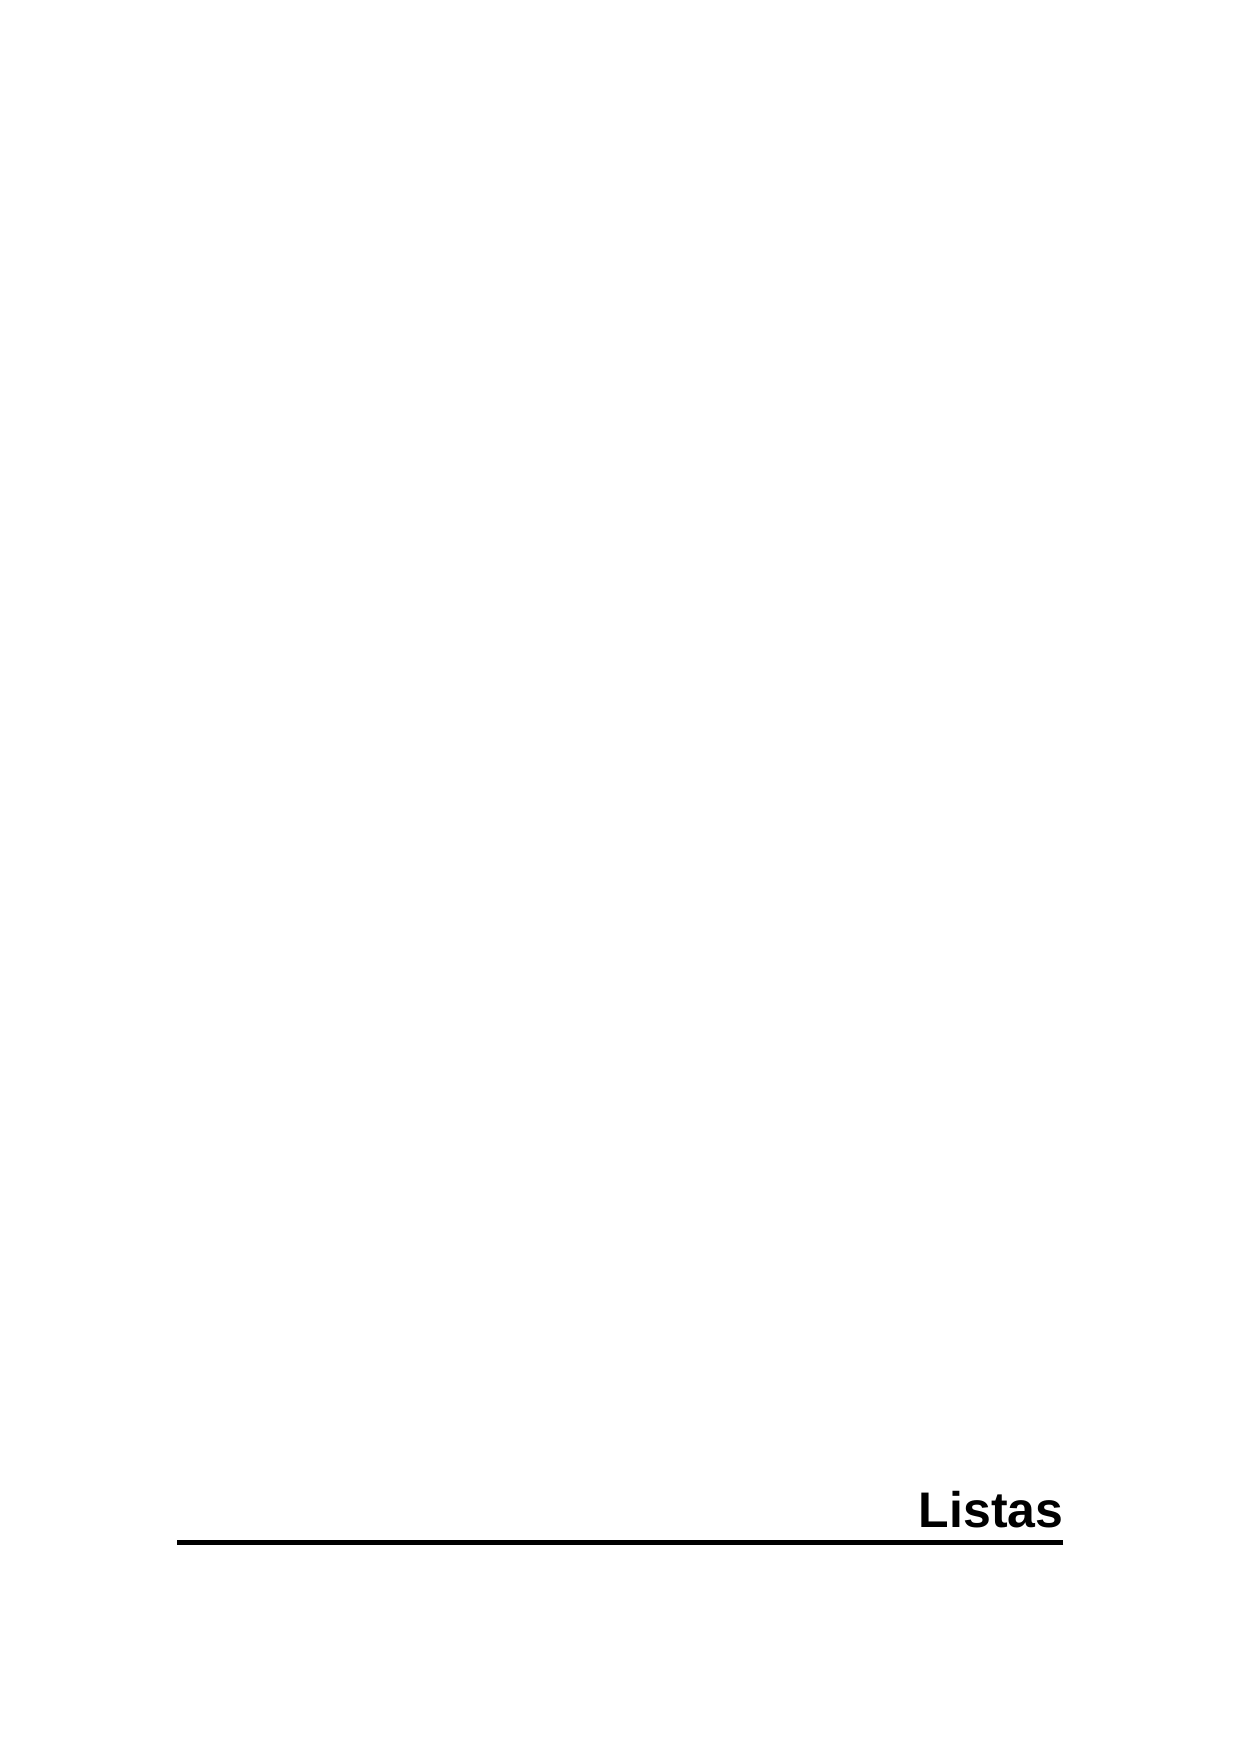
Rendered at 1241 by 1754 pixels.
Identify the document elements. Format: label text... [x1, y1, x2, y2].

text Listas [177, 1480, 1063, 1540]
